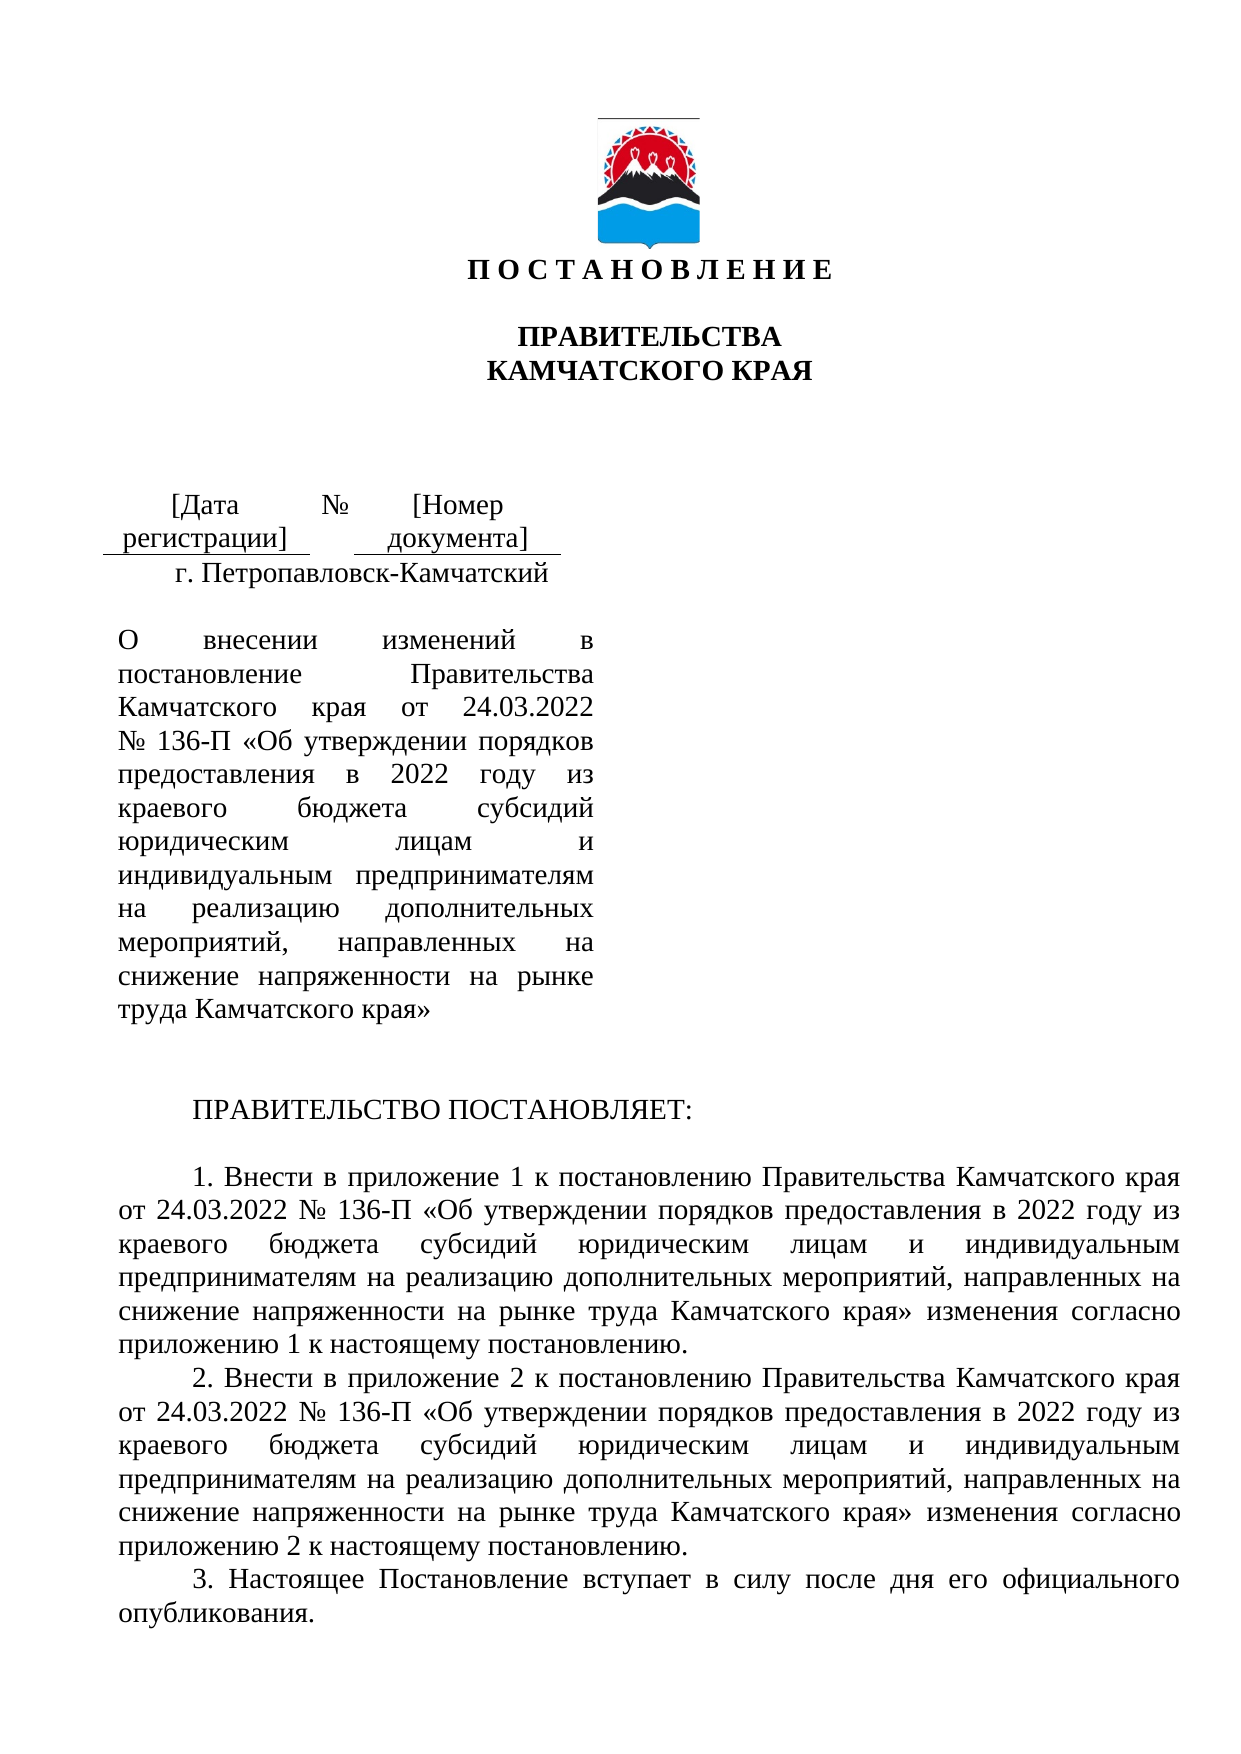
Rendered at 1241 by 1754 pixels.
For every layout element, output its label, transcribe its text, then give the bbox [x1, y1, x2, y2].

text 2. Внести в приложение 2 к постановлению Правительства Камчатского края от 24.03.2022 № 136-П «Об утверждении порядков предоставления в 2022 году из краевого бюджета субсидий юридическим лицам и индивидуальным предпринимателям на реализацию дополнительных мероприятий, направленных на снижение напряженности на рынке труда Камчатского края» изменения согласно приложению 2 к настоящему постановлению. [118, 1360, 1181, 1561]
text 1. Внести в приложение 1 к постановлению Правительства Камчатского края от 24.03.2022 № 136-П «Об утверждении порядков предоставления в 2022 году из краевого бюджета субсидий юридическим лицам и индивидуальным предпринимателям на реализацию дополнительных мероприятий, направленных на снижение напряженности на рынке труда Камчатского края» изменения согласно приложению 1 к настоящему постановлению. [118, 1159, 1181, 1360]
table_header № [310, 487, 354, 554]
table_header О внесении изменений в постановление Правительства Камчатского края от 24.03.2022 № 136-П «Об утверждении порядков предоставления в 2022 году из краевого бюджета субсидий юридическим лицам и индивидуальным предпринимателям на реализацию дополнительных мероприятий, направленных на снижение напряженности на рынке труда Камчатского края» [103, 622, 605, 1025]
picture [596, 118, 700, 246]
table_header [Дата регистрации] [103, 487, 310, 554]
text г. Петропавловск-Камчатский [118, 555, 606, 589]
picture [653, 241, 700, 246]
text 3. Настоящее Постановление вступает в силу после дня его официального опубликования. [118, 1561, 1181, 1628]
text ПРАВИТЕЛЬСТВА [118, 319, 1181, 353]
text П О С Т А Н О В Л Е Н И Е [118, 252, 1181, 286]
text ПРАВИТЕЛЬСТВО ПОСТАНОВЛЯЕТ: [118, 1092, 1181, 1125]
table_header [Номер документа] [354, 487, 561, 554]
text КАМЧАТСКОГО КРАЯ [118, 353, 1181, 386]
